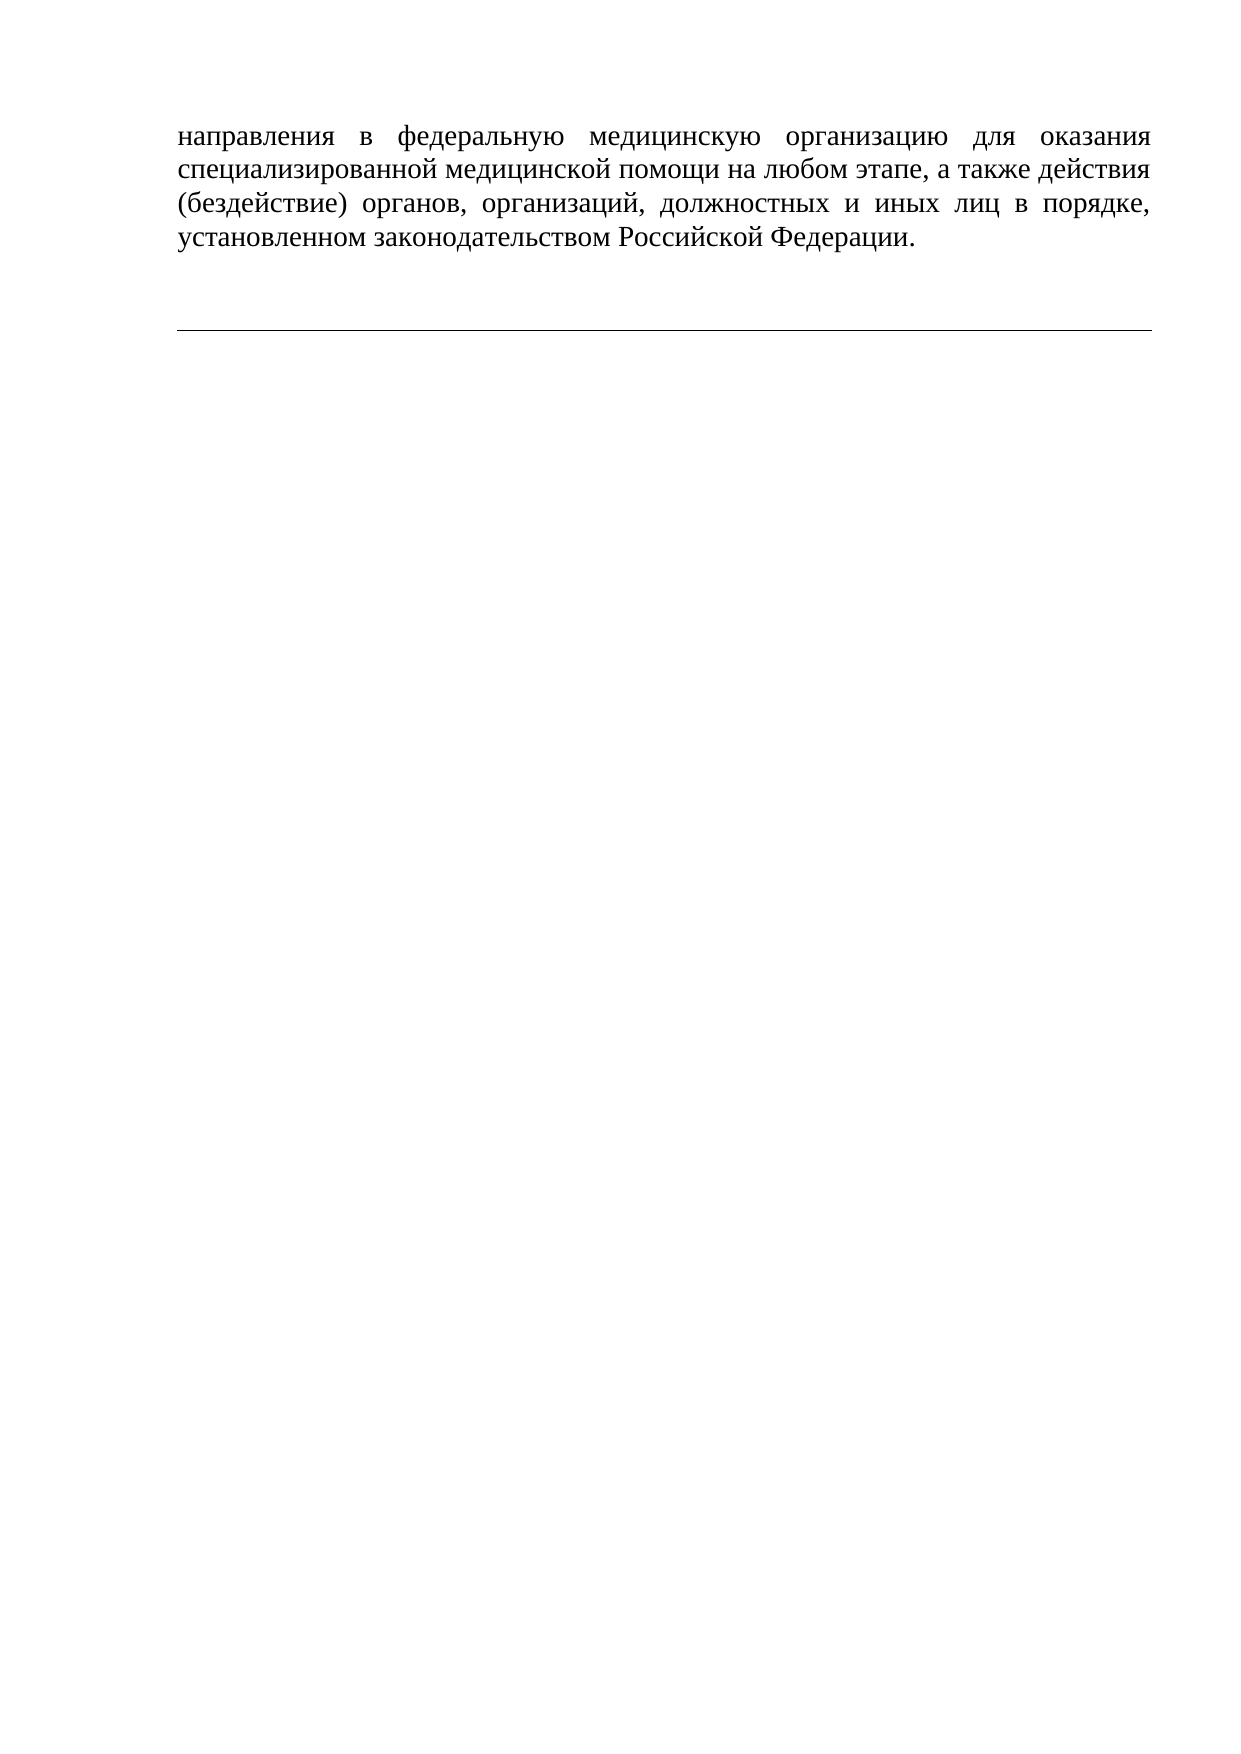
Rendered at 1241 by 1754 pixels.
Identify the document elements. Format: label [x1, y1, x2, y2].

text [177, 118, 1152, 252]
